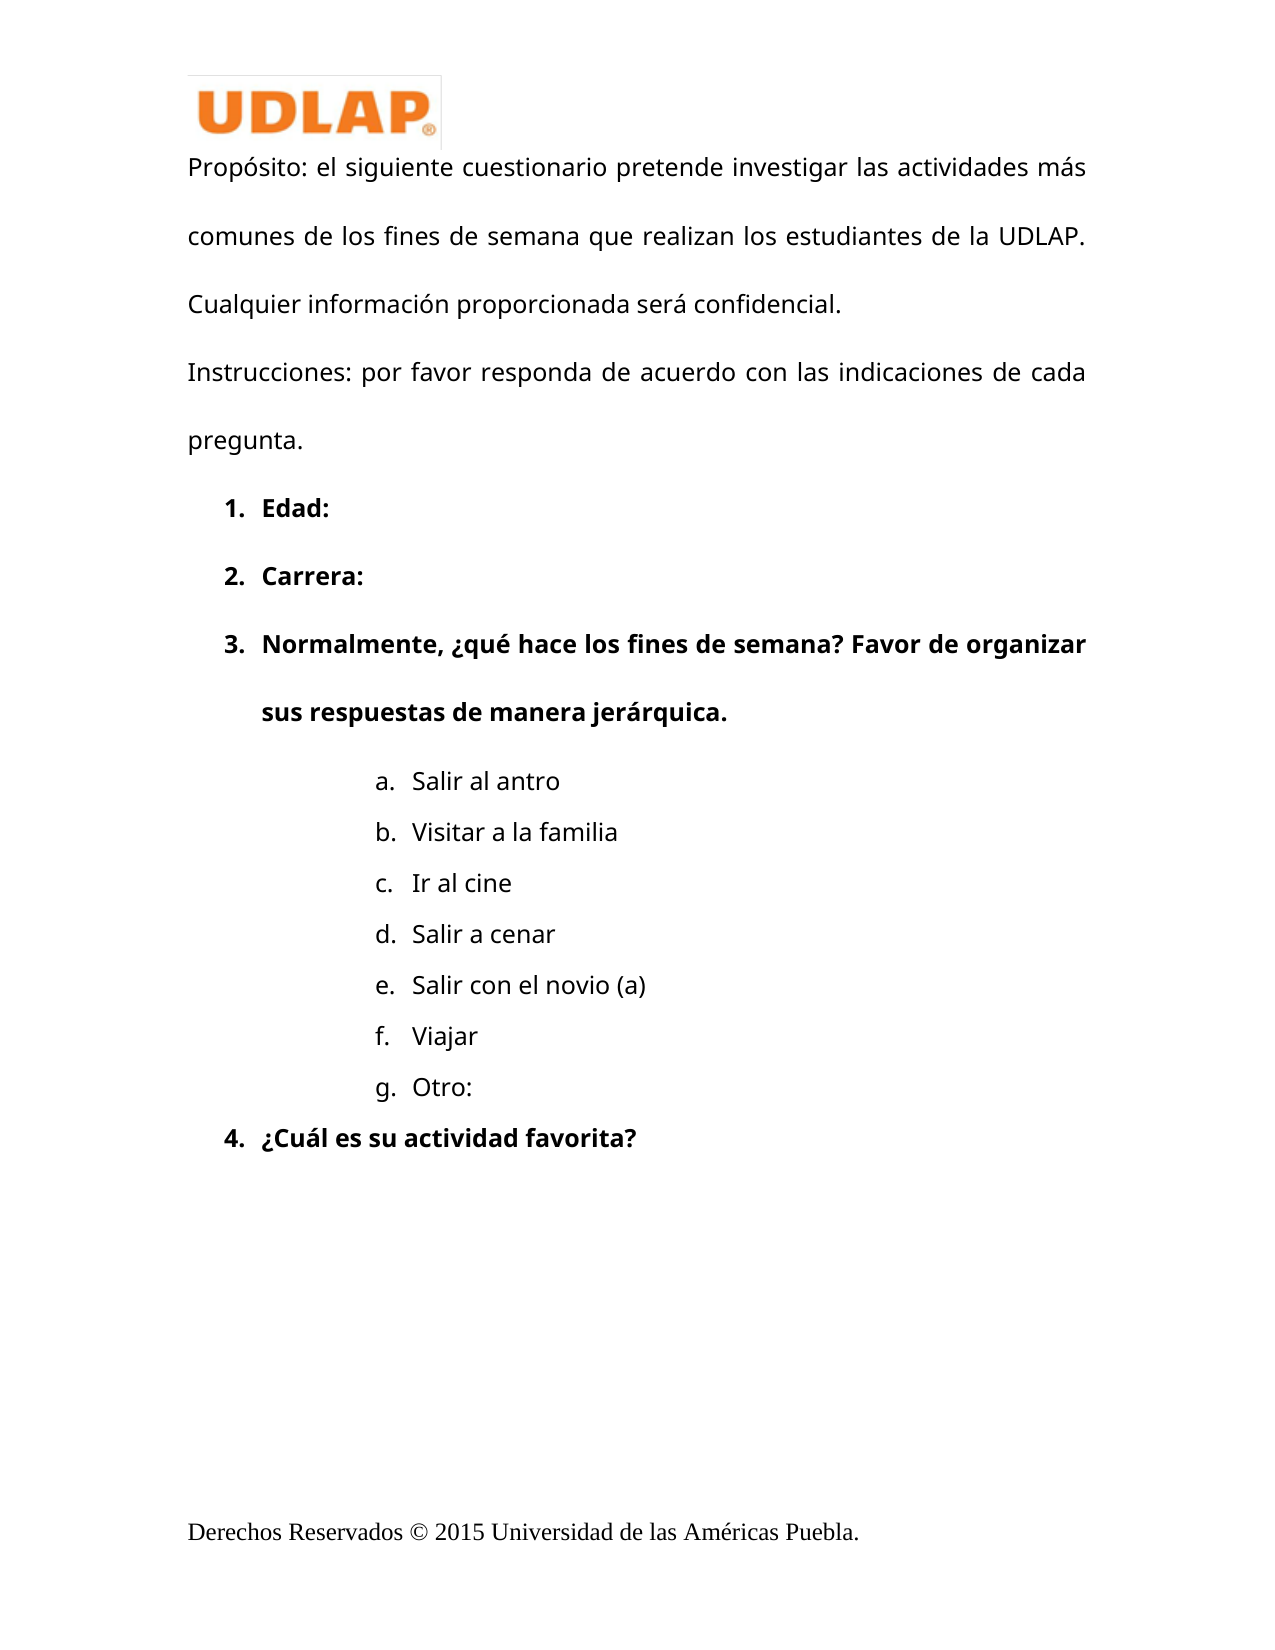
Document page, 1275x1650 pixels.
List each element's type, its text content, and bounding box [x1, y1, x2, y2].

list Otro: [375, 1069, 1087, 1103]
list Viajar [375, 1018, 1087, 1052]
list Salir con el novio (a) [375, 967, 1087, 1001]
text Propósito: el siguiente cuestionario pretende investigar las actividades más comunes de los fines de semana que realizan los estudiantes de la UDLAP. Cualquier información proporcionada será confidencial. [187, 150, 1087, 320]
list Edad: [224, 491, 1087, 525]
list Ir al cine [375, 865, 1087, 899]
text Instrucciones: por favor responda de acuerdo con las indicaciones de cada pregunta. [187, 354, 1087, 457]
list Carrera: [224, 559, 1087, 593]
list Normalmente, ¿qué hace los fines de semana? Favor de organizar sus respuestas de manera jerárquica. [224, 627, 1087, 729]
list Salir a cenar [375, 916, 1087, 950]
list ¿Cuál es su actividad favorita? [224, 1120, 1087, 1154]
list Visitar a la familia [375, 814, 1087, 848]
list Salir al antro [375, 763, 1087, 797]
picture [187, 75, 443, 150]
